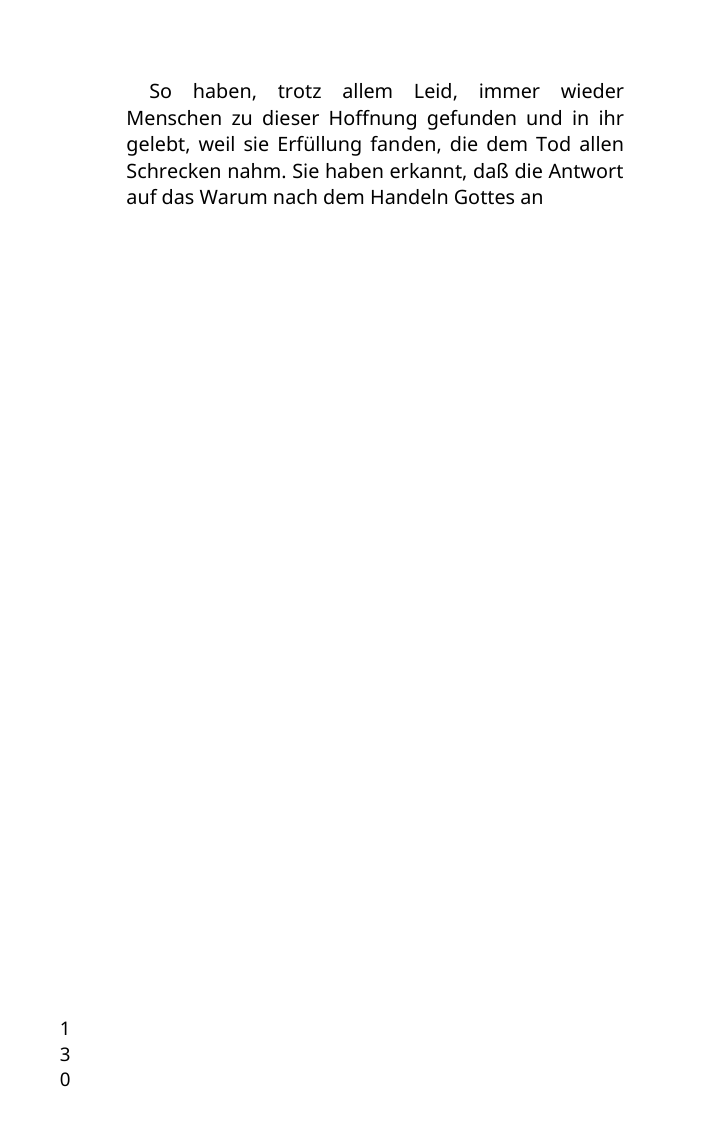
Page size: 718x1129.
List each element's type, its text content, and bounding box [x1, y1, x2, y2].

text So haben, trotz allem Leid, immer wieder Menschen zu dieser Hoffnung gefunden und in ihr gelebt, weil sie Erfüllung fanden, die dem Tod allen Schrecken nahm. Sie haben erkannt, daß die Antwort auf das Warum nach dem Handeln Gottes an [126, 77, 624, 210]
